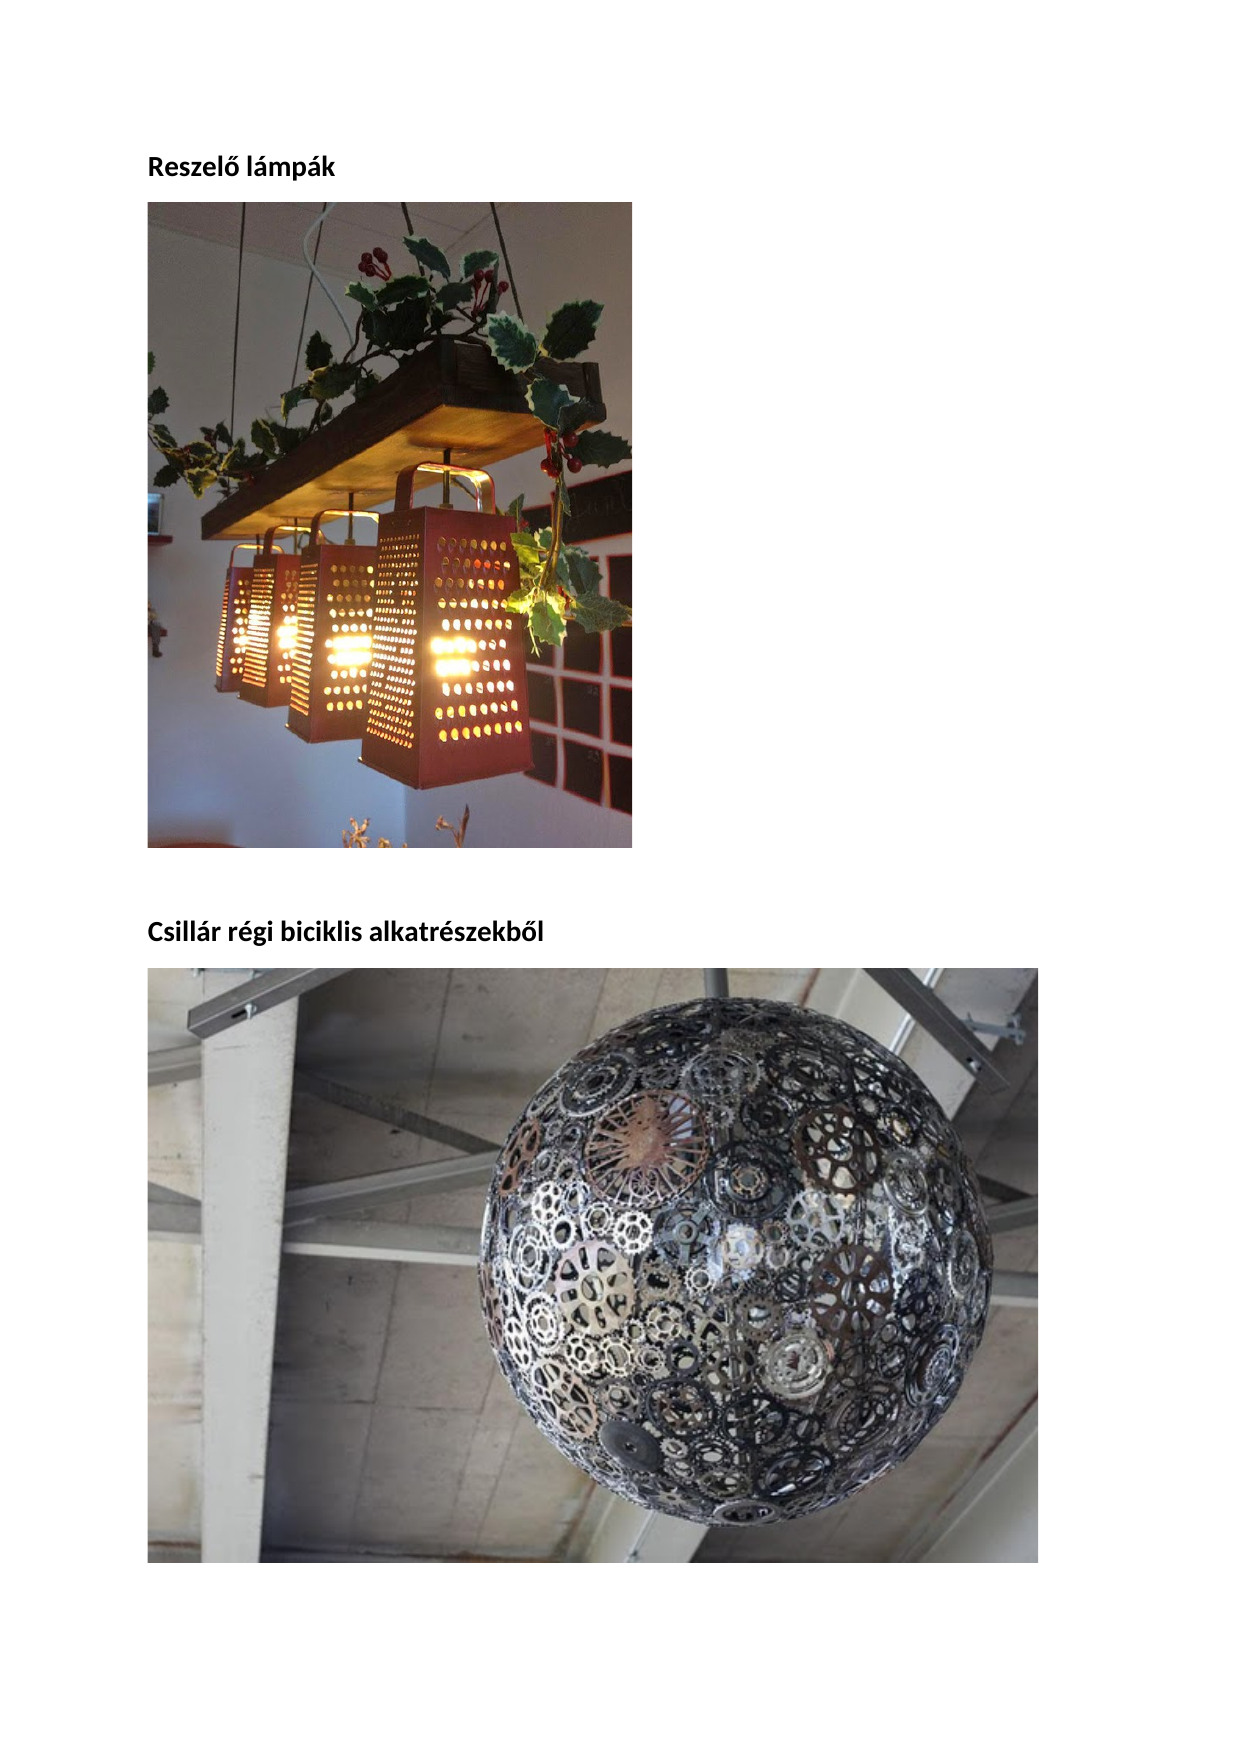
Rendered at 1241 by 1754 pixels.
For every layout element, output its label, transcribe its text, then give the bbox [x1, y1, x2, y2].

picture [147, 202, 633, 848]
text Csillár régi biciklis alkatrészekből [148, 913, 1093, 949]
text Reszelő lámpák [148, 148, 1093, 183]
picture [147, 968, 1039, 1563]
